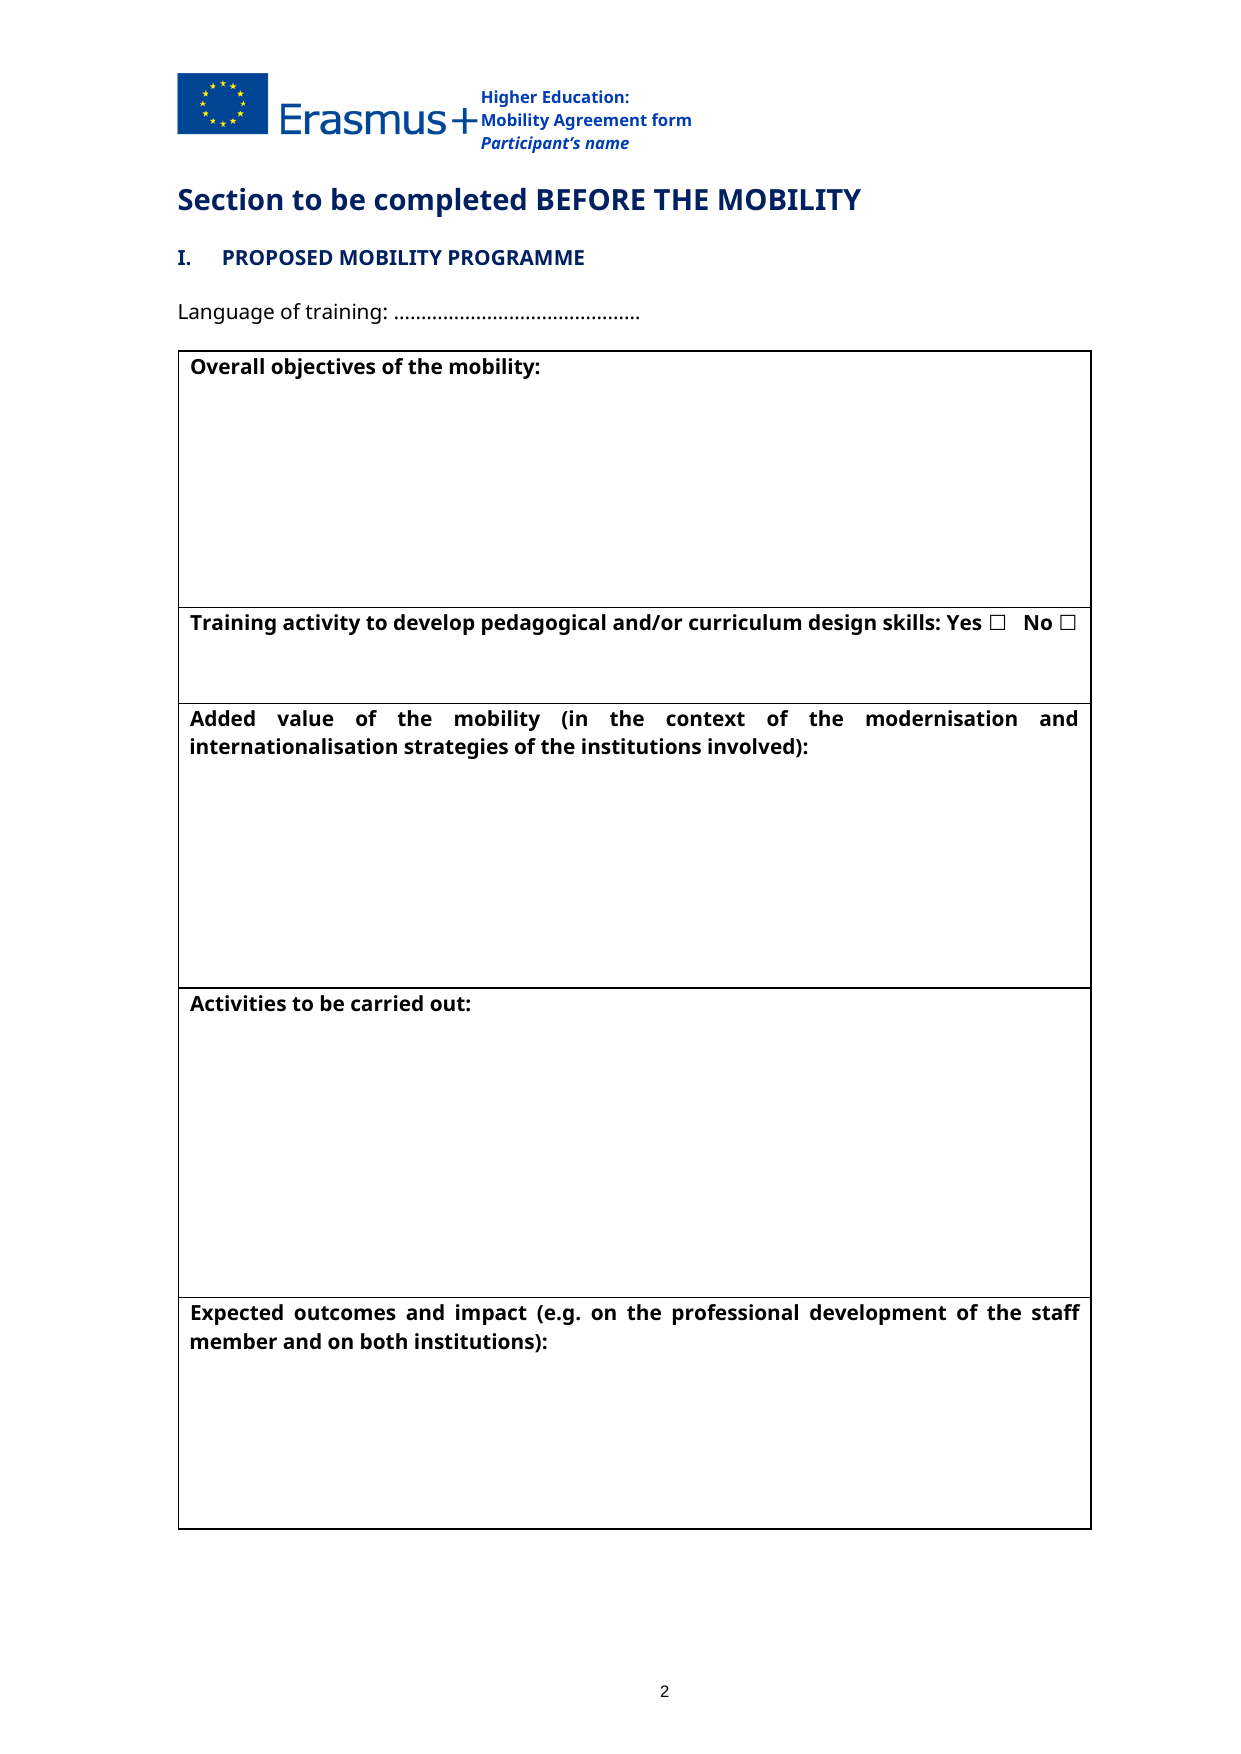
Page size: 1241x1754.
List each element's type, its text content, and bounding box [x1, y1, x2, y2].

text Language of training: ……………………………………… [177, 297, 1092, 325]
table_header Overall objectives of the mobility: [179, 352, 1090, 607]
table_cell Training activity to develop pedagogical and/or curriculum design skills: Yes ☐ No ☐ [179, 608, 1090, 702]
table_cell Added value of the mobility (in the context of the modernisation and internationalisation strategies of the institutions involved): [179, 704, 1090, 987]
table_cell Expected outcomes and impact (e.g. on the professional development of the staff member and on both institutions): [179, 1298, 1090, 1528]
picture [177, 73, 478, 135]
subtitle I. PROPOSED MOBILITY PROGRAMME [177, 243, 1092, 272]
subtitle Section to be completed BEFORE THE MOBILITY [177, 179, 1092, 218]
table_cell Activities to be carried out: [179, 989, 1090, 1297]
